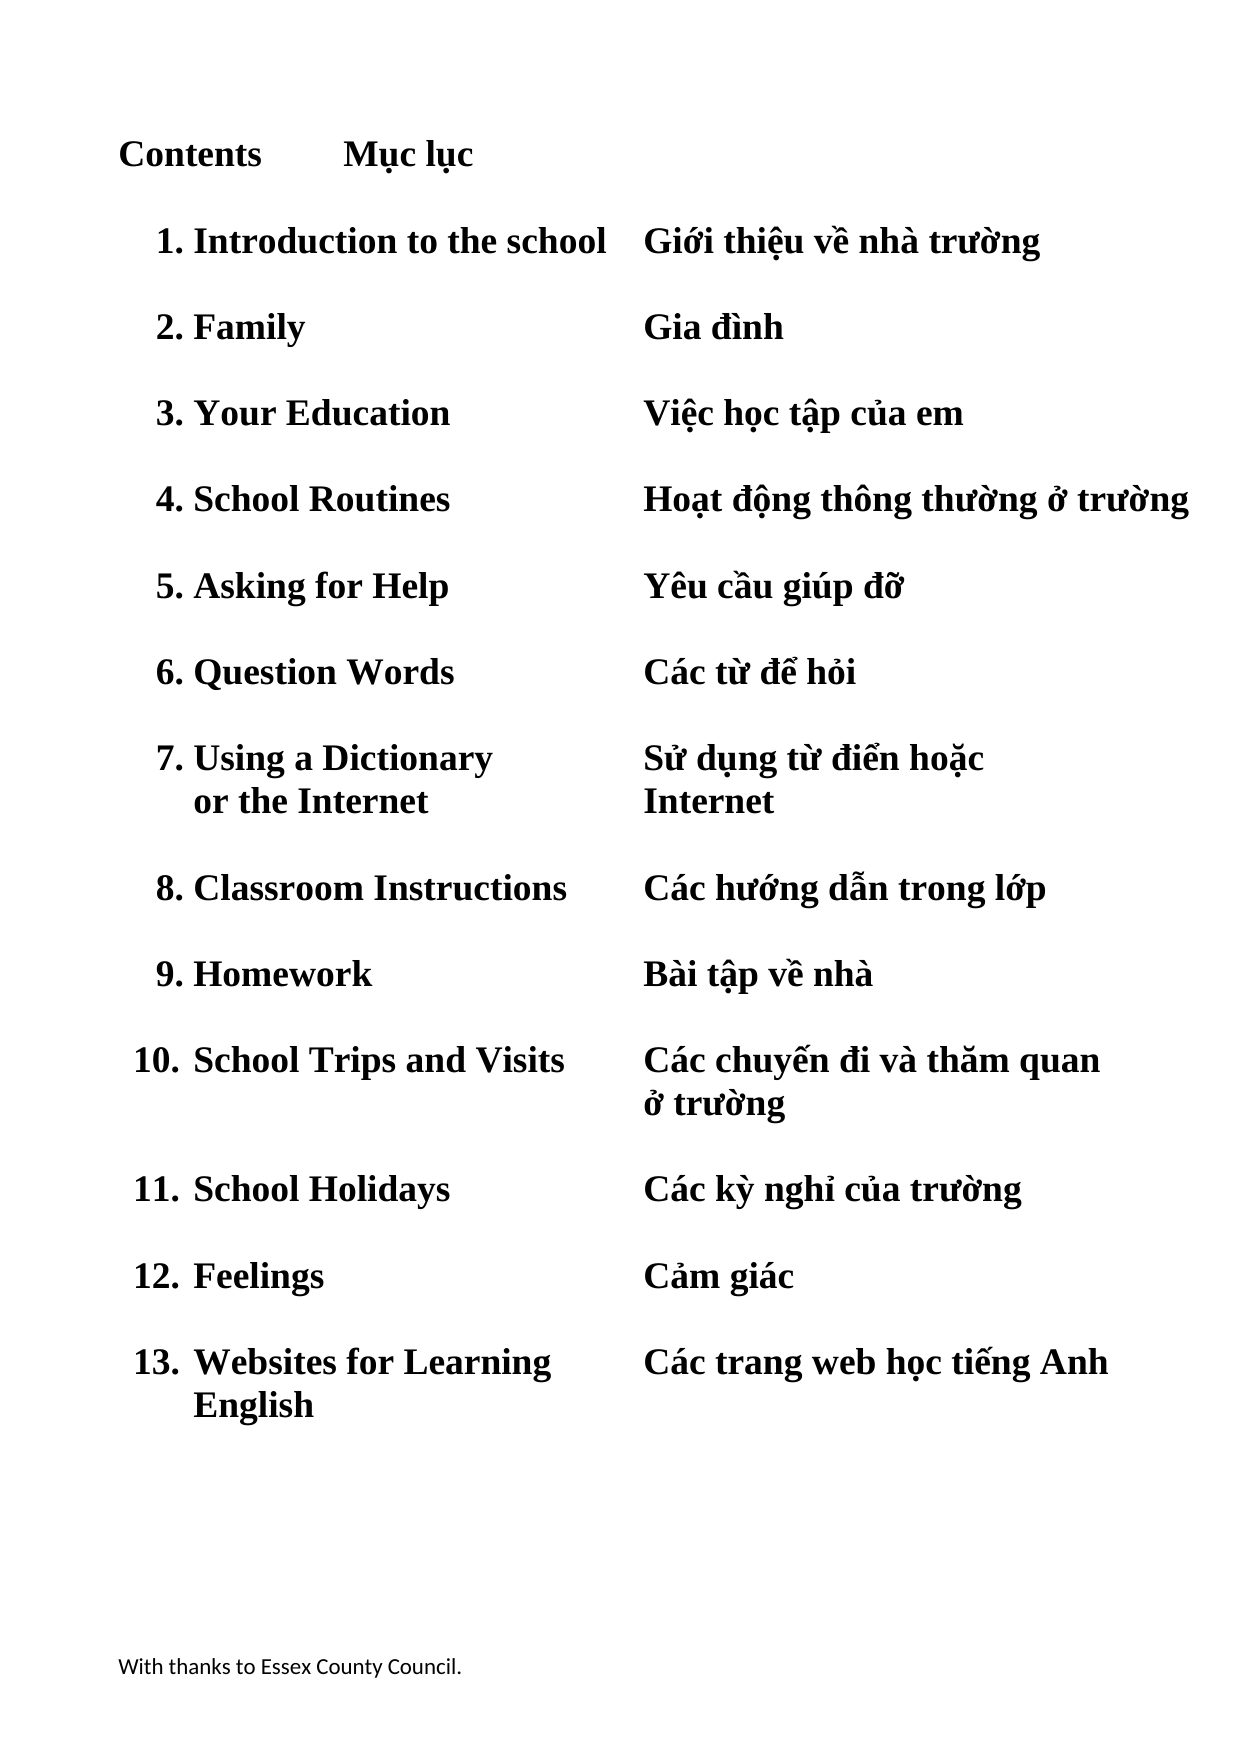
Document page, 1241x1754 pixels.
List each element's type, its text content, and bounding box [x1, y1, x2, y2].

list Your Education Việc học tập của em [156, 391, 1122, 434]
list Introduction to the school Giới thiệu về nhà trường [156, 218, 1122, 261]
text ở trường [118, 1081, 1122, 1124]
text English [118, 1382, 1167, 1426]
text Contents Mục lục [118, 132, 1122, 175]
list School Routines Hoạt động thông thường ở trường [156, 477, 1196, 520]
text or the Internet Internet [118, 779, 1122, 822]
list Asking for Help Yêu cầu giúp đỡ [156, 563, 1122, 606]
list Homework Bài tập về nhà [156, 951, 1122, 994]
list Question Words Các từ để hỏi [156, 649, 1122, 692]
list Using a Dictionary Sử dụng từ điển hoặc [156, 736, 1122, 779]
list Classroom Instructions Các hướng dẫn trong lớp [156, 865, 1122, 908]
list Feelings Cảm giác [133, 1253, 1122, 1296]
list Family Gia đình [156, 304, 1122, 347]
list School Trips and Visits Các chuyến đi và thăm quan [133, 1037, 1122, 1081]
list Websites for Learning Các trang web học tiếng Anh [133, 1339, 1167, 1382]
list School Holidays Các kỳ nghỉ của trường [133, 1167, 1122, 1210]
